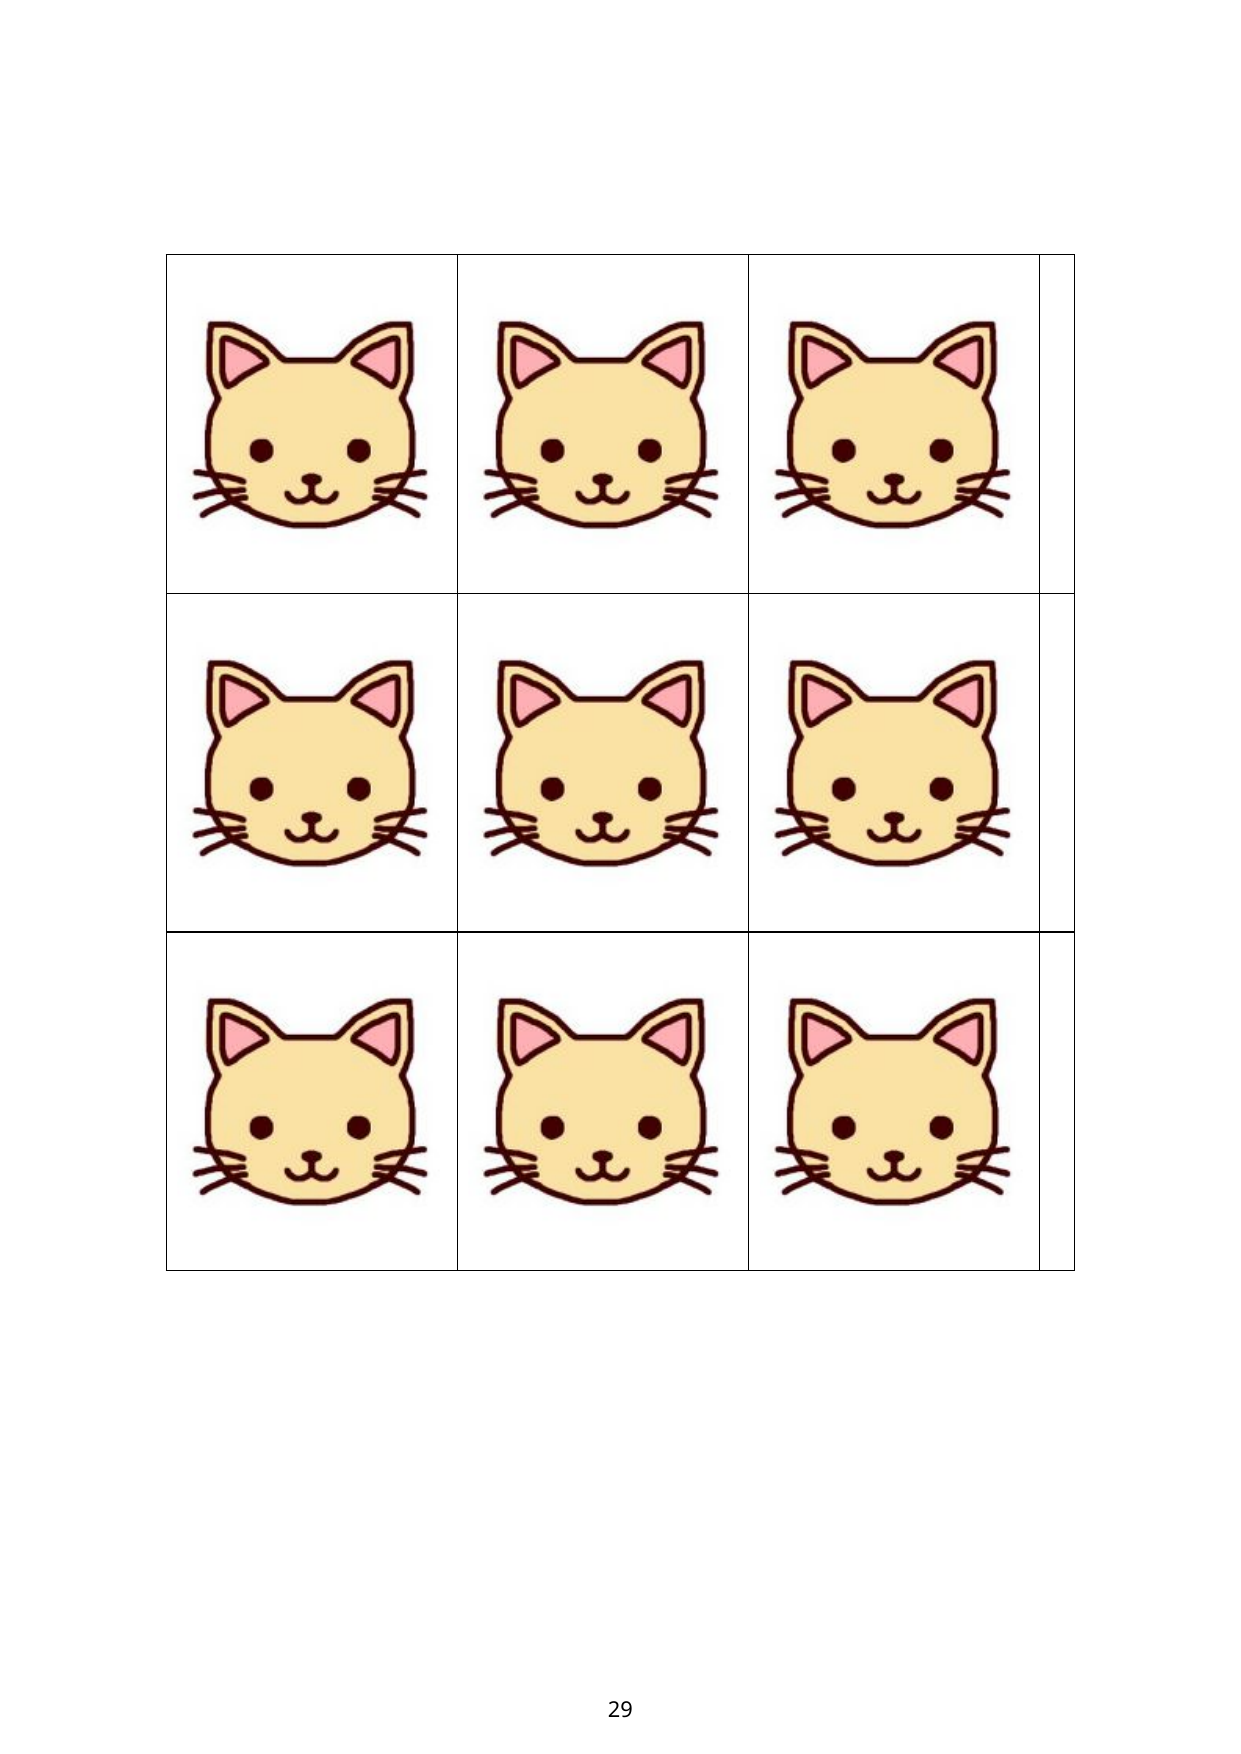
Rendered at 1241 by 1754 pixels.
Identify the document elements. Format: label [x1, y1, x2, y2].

picture [177, 631, 443, 897]
table_header [167, 255, 457, 593]
table_header [749, 255, 1039, 593]
picture [759, 631, 1026, 897]
table_cell [749, 594, 1039, 931]
picture [468, 631, 734, 897]
picture [759, 970, 1026, 1236]
picture [177, 970, 443, 1236]
table_cell [1040, 594, 1074, 931]
table_cell [458, 933, 748, 1270]
table_cell [1040, 933, 1074, 1270]
picture [177, 292, 443, 559]
picture [468, 292, 734, 559]
table_cell [458, 594, 748, 931]
table_cell [749, 933, 1039, 1270]
table_header [458, 255, 748, 593]
picture [468, 970, 734, 1236]
table_cell [167, 594, 457, 931]
table_header [1040, 255, 1074, 593]
table_cell [167, 933, 457, 1270]
picture [759, 292, 1026, 559]
